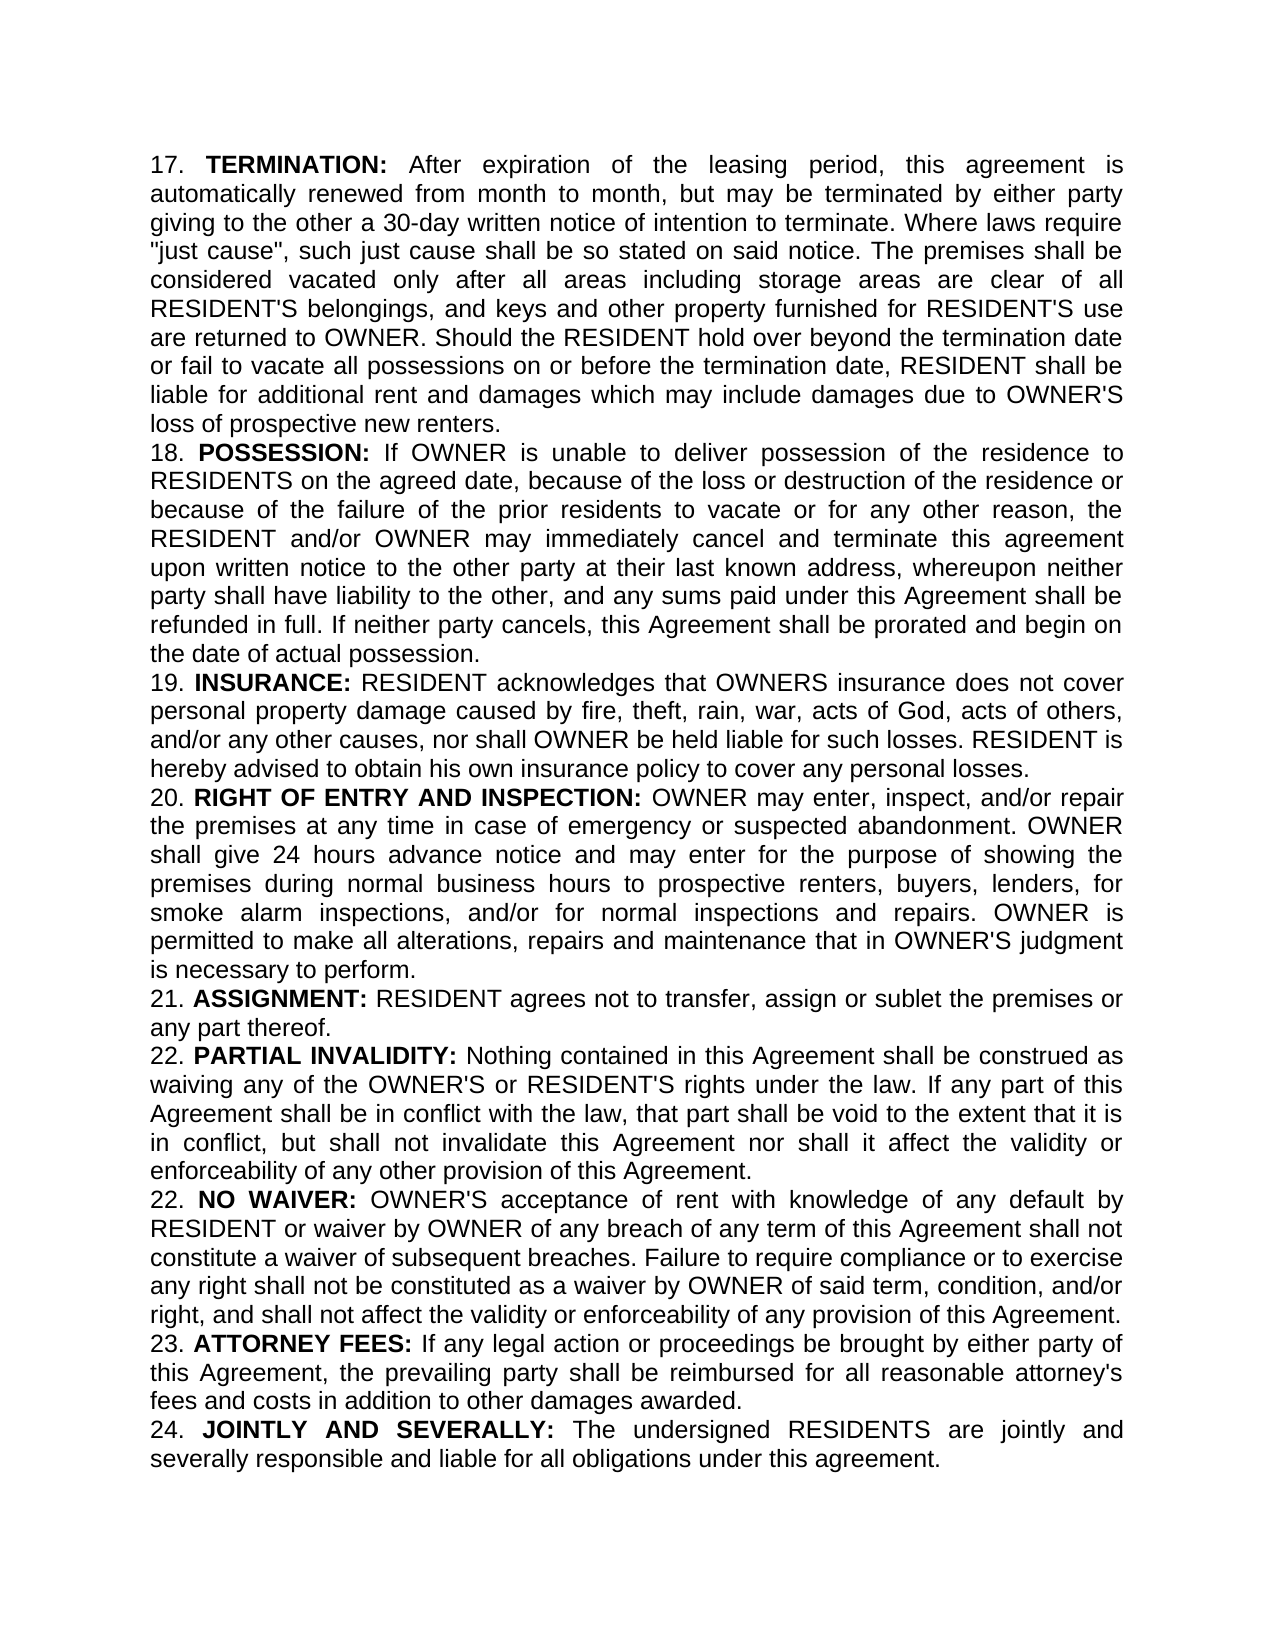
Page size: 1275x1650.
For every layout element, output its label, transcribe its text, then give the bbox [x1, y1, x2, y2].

text 23. ATTORNEY FEES: If any legal action or proceedings be brought by either party of this Agreement, the prevailing party shall be reimbursed for all reasonable attorney's fees and costs in addition to other damages awarded. [150, 1329, 1125, 1415]
text 17. TERMINATION: After expiration of the leasing period, this agreement is automatically renewed from month to month, but may be terminated by either party giving to the other a 30-day written notice of intention to terminate. Where laws require "just cause", such just cause shall be so stated on said notice. The premises shall be considered vacated only after all areas including storage areas are clear of all RESIDENT'S belongings, and keys and other property furnished for RESIDENT'S use are returned to OWNER. Should the RESIDENT hold over beyond the termination date or fail to vacate all possessions on or before the termination date, RESIDENT shall be liable for additional rent and damages which may include damages due to OWNER'S loss of prospective new renters. [150, 150, 1125, 437]
text 22. NO WAIVER: OWNER'S acceptance of rent with knowledge of any default by RESIDENT or waiver by OWNER of any breach of any term of this Agreement shall not constitute a waiver of subsequent breaches. Failure to require compliance or to exercise any right shall not be constituted as a waiver by OWNER of said term, condition, and/or right, and shall not affect the validity or enforceability of any provision of this Agreement. [150, 1185, 1125, 1329]
text 20. RIGHT OF ENTRY AND INSPECTION: OWNER may enter, inspect, and/or repair the premises at any time in case of emergency or suspected abandonment. OWNER shall give 24 hours advance notice and may enter for the purpose of showing the premises during normal business hours to prospective renters, buyers, lenders, for smoke alarm inspections, and/or for normal inspections and repairs. OWNER is permitted to make all alterations, repairs and maintenance that in OWNER'S judgment is necessary to perform. [150, 782, 1125, 984]
text 19. INSURANCE: RESIDENT acknowledges that OWNERS insurance does not cover personal property damage caused by fire, theft, rain, war, acts of God, acts of others, and/or any other causes, nor shall OWNER be held liable for such losses. RESIDENT is hereby advised to obtain his own insurance policy to cover any personal losses. [150, 667, 1125, 782]
text 21. ASSIGNMENT: RESIDENT agrees not to transfer, assign or sublet the premises or any part thereof. [150, 984, 1125, 1041]
text 22. PARTIAL INVALIDITY: Nothing contained in this Agreement shall be construed as waiving any of the OWNER'S or RESIDENT'S rights under the law. If any part of this Agreement shall be in conflict with the law, that part shall be void to the extent that it is in conflict, but shall not invalidate this Agreement nor shall it affect the validity or enforceability of any other provision of this Agreement. [150, 1041, 1125, 1185]
text 18. POSSESSION: If OWNER is unable to deliver possession of the residence to RESIDENTS on the agreed date, because of the loss or destruction of the residence or because of the failure of the prior residents to vacate or for any other reason, the RESIDENT and/or OWNER may immediately cancel and terminate this agreement upon written notice to the other party at their last known address, whereupon neither party shall have liability to the other, and any sums paid under this Agreement shall be refunded in full. If neither party cancels, this Agreement shall be prorated and begin on the date of actual possession. [150, 437, 1125, 667]
text 24. JOINTLY AND SEVERALLY: The undersigned RESIDENTS are jointly and severally responsible and liable for all obligations under this agreement. [150, 1415, 1125, 1472]
